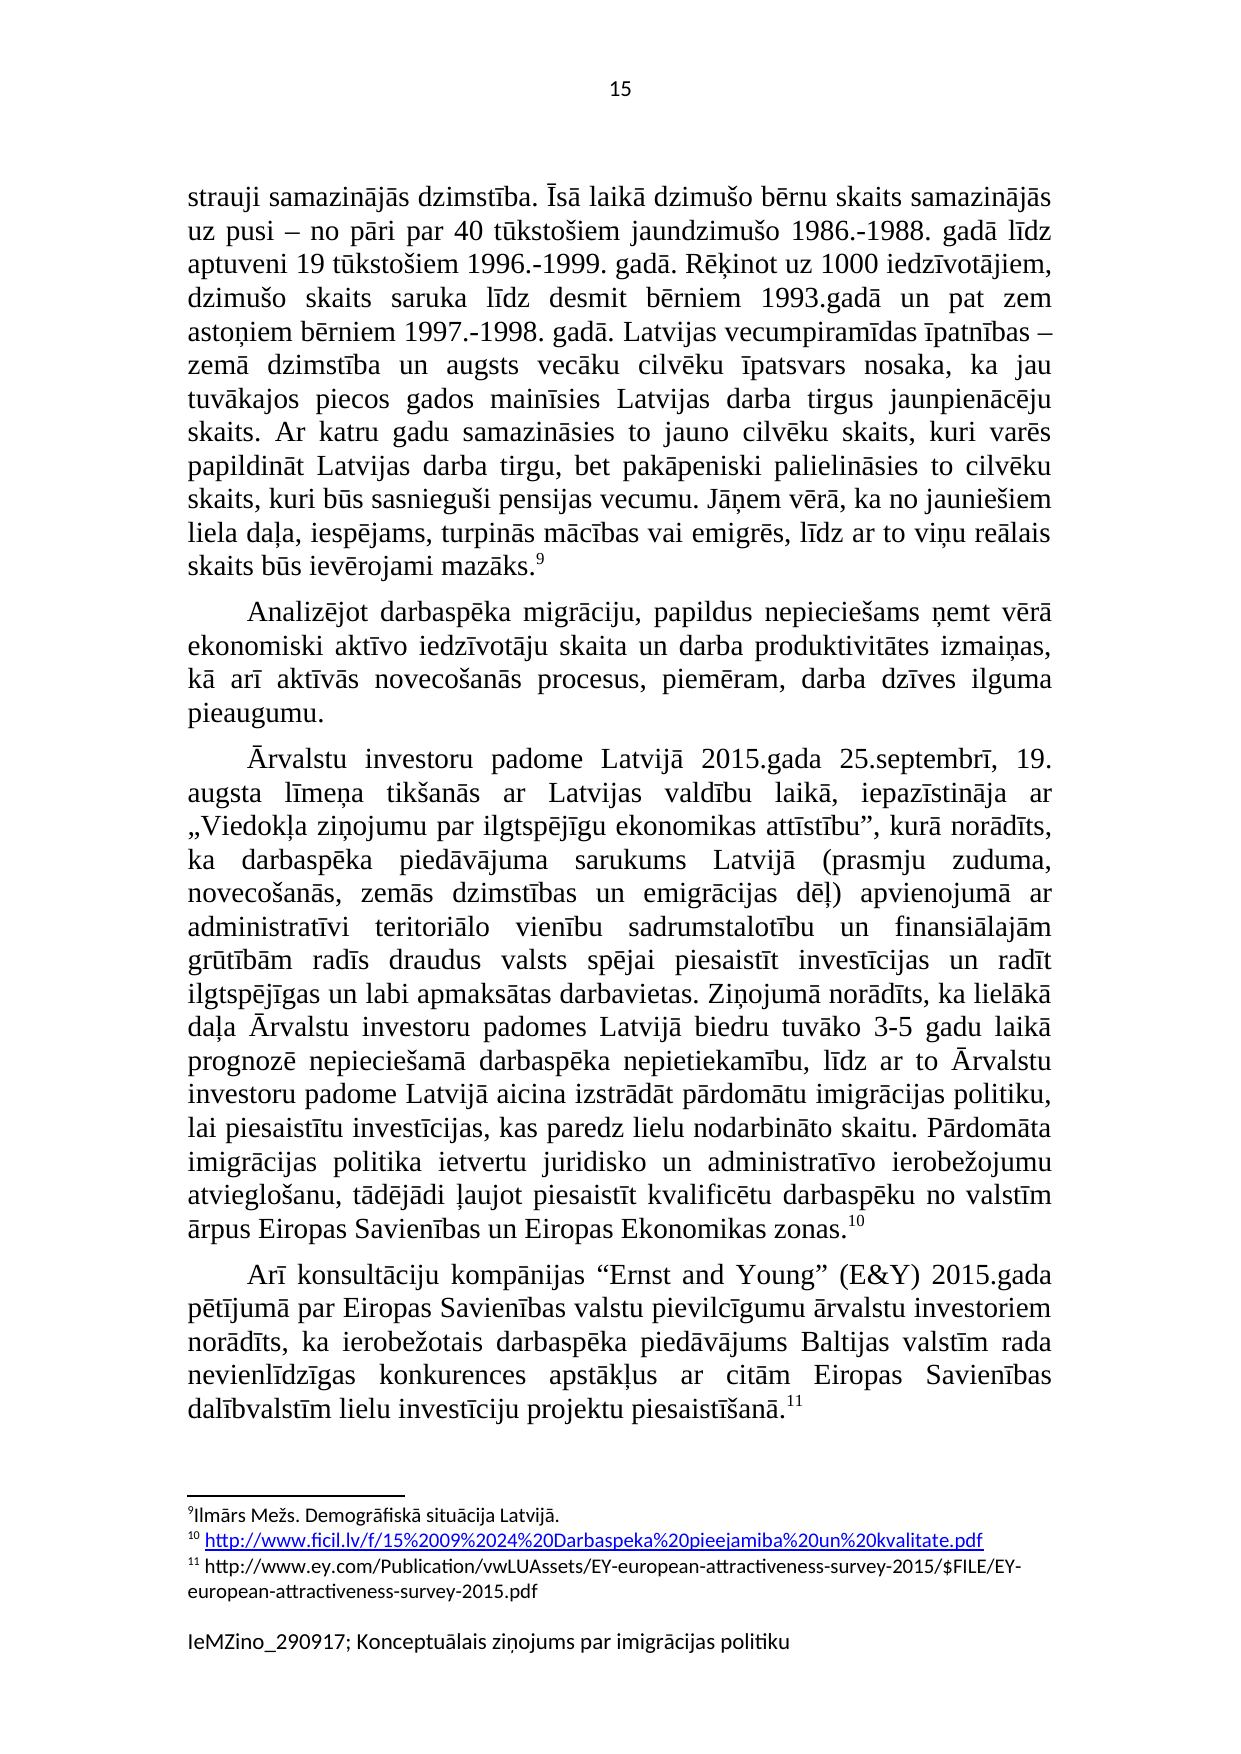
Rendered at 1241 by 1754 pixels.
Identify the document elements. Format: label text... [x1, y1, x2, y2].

text Arī konsultāciju kompānijas “Ernst and Young” (E&Y) 2015.gada pētījumā par Eiropas Savienības valstu pievilcīgumu ārvalstu investoriem norādīts, ka ierobežotais darbaspēka piedāvājums Baltijas valstīm rada nevienlīdzīgas konkurences apstākļus ar citām Eiropas Savienības dalībvalstīm lielu investīciju projektu piesaistīšanā. [187, 1257, 1053, 1424]
text Analizējot darbaspēka migrāciju, papildus nepieciešams ņemt vērā ekonomiski aktīvo iedzīvotāju skaita un darba produktivitātes izmaiņas, kā arī aktīvās novecošanās procesus, piemēram, darba dzīves ilguma pieaugumu. [187, 594, 1053, 729]
text Ārvalstu investoru padome Latvijā 2015.gada 25.septembrī, 19. augsta līmeņa tikšanās ar Latvijas valdību laikā, iepazīstināja ar „Viedokļa ziņojumu par ilgtspējīgu ekonomikas attīstību”, kurā norādīts, ka darbaspēka piedāvājuma sarukums Latvijā (prasmju zuduma, novecošanās, zemās dzimstības un emigrācijas dēļ) apvienojumā ar administratīvi teritoriālo vienību sadrumstalotību un finansiālajām grūtībām radīs draudus valsts spējai piesaistīt investīcijas un radīt ilgtspējīgas un labi apmaksātas darbavietas. Ziņojumā norādīts, ka lielākā daļa Ārvalstu investoru padomes Latvijā biedru tuvāko 3-5 gadu laikā prognozē nepieciešamā darbaspēka nepietiekamību, līdz ar to Ārvalstu investoru padome Latvijā aicina izstrādāt pārdomātu imigrācijas politiku, lai piesaistītu investīcijas, kas paredz lielu nodarbināto skaitu. Pārdomāta imigrācijas politika ietvertu juridisko un administratīvo ierobežojumu atvieglošanu, tādējādi ļaujot piesaistīt kvalificētu darbaspēku no valstīm ārpus Eiropas Savienības un Eiropas Ekonomikas zonas. [187, 741, 1053, 1244]
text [187, 179, 1053, 582]
